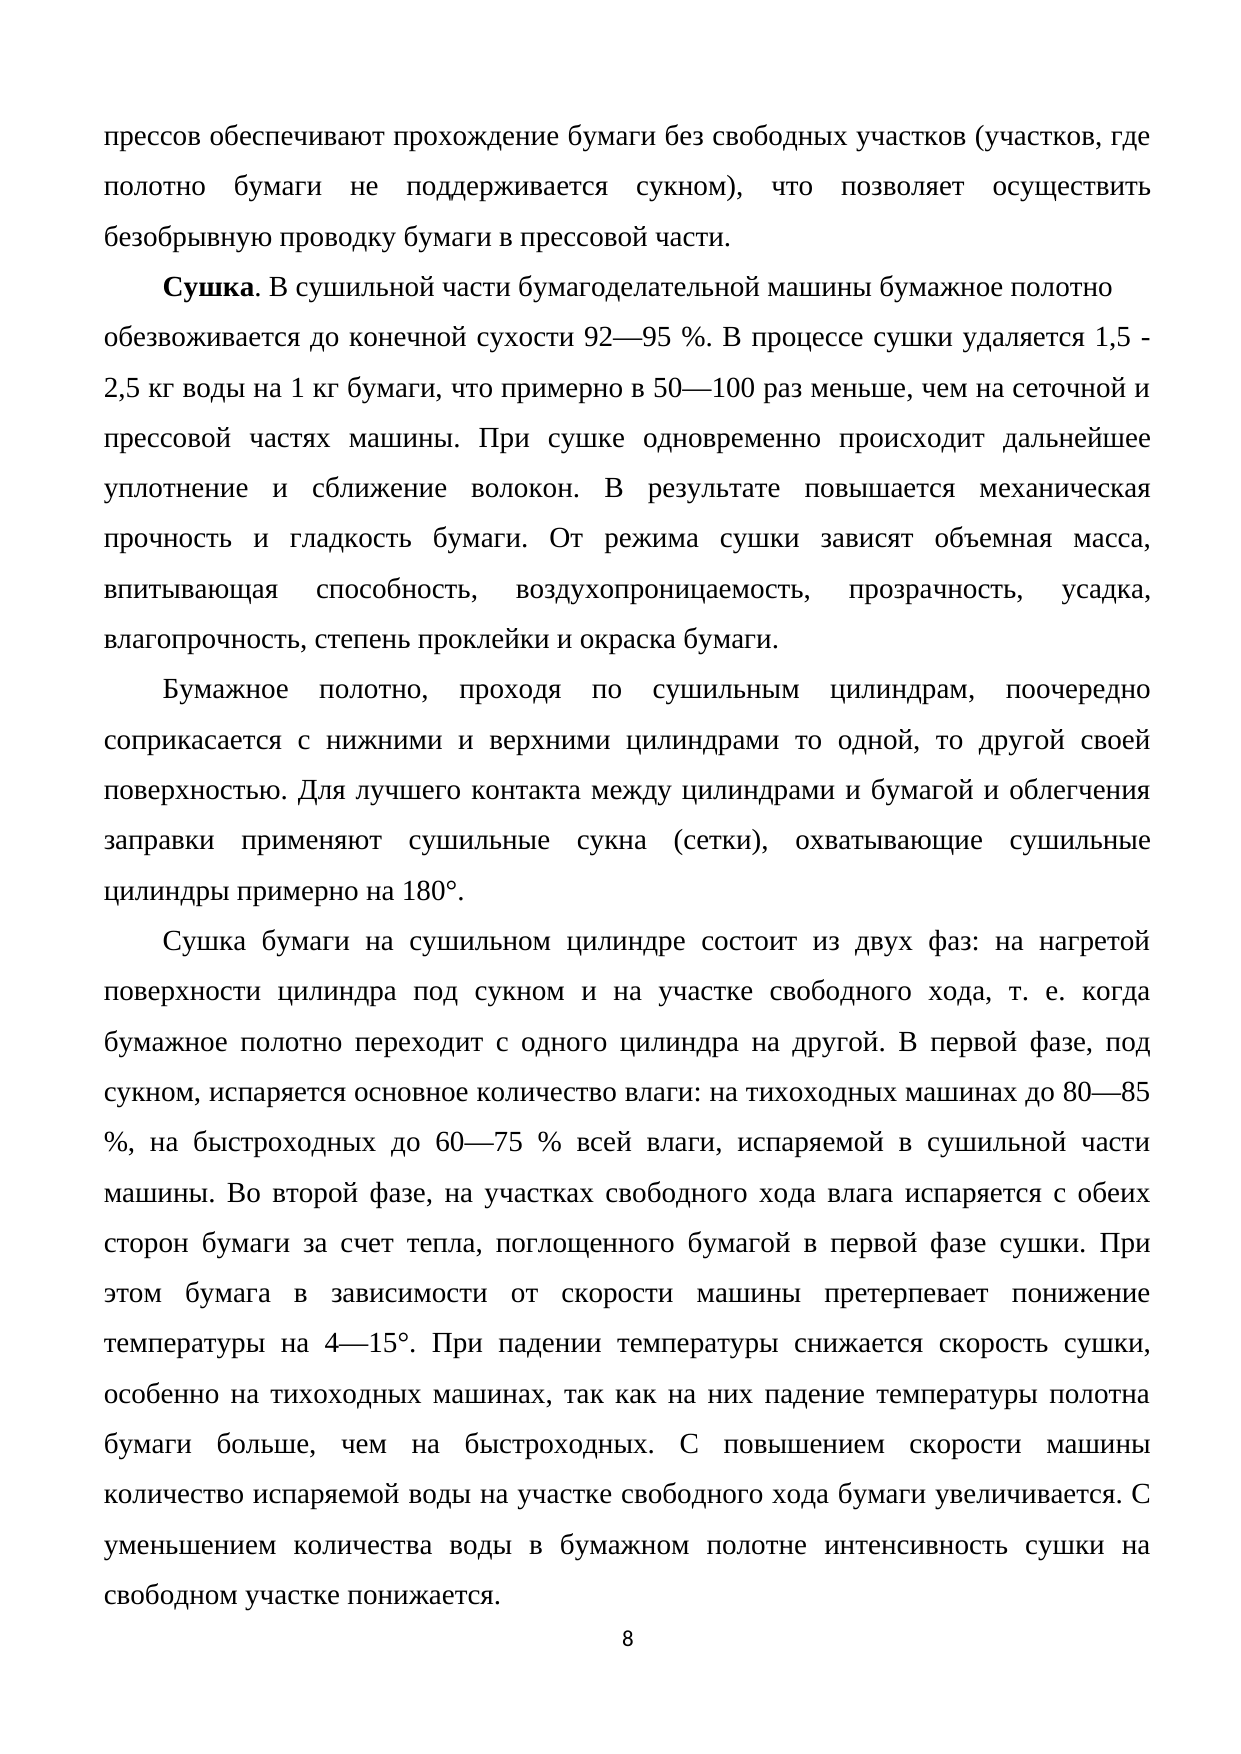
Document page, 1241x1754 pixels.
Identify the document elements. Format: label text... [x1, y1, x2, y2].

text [103, 118, 1152, 252]
text Сушка. В сушильной части бумагоделательной машины бумажное полотно [103, 269, 1152, 303]
text Сушка бумаги на сушильном цилиндре состоит из двух фаз: на нагретой поверхности цилиндра под сукном и на участке свободного хода, т. е. когда бумажное полотно переходит с одного цилиндра на другой. В первой фазе, под сукном, испаряется основное количество влаги: на тихоходных машинах до 80—85 %, на быстроходных до 60—75 % всей влаги, испаряемой в сушильной части машины. Во второй фазе, на участках свободного хода влага испаряется с обеих сторон бумаги за счет тепла, поглощенного бумагой в первой фазе сушки. При этом бумага в зависимости от скорости машины претерпевает понижение температуры на 4—15°. При падении температуры снижается скорость сушки, особенно на тихоходных машинах, так как на них падение температуры полотна бумаги больше, чем на быстроходных. С повышением скорости машины количество испаряемой воды на участке свободного хода бумаги увеличивается. С уменьшением количества воды в бумажном полотне интенсивность сушки на свободном участке понижается. [103, 923, 1152, 1611]
text Бумажное полотно, проходя по сушильным цилиндрам, поочередно соприкасается с нижними и верхними цилиндрами то одной, то другой своей поверхностью. Для лучшего контакта между цилиндрами и бумагой и облегчения заправки применяют сушильные сукна (сетки), охватывающие сушильные цилиндры примерно на 180°. [103, 672, 1152, 906]
text обезвоживается до конечной сухости 92—95 %. В процессе сушки удаляется 1,5 - 2,5 кг воды на 1 кг бумаги, что примерно в 50—100 раз меньше, чем на сеточной и прессовой частях машины. При сушке одновременно происходит дальнейшее уплотнение и сближение волокон. В результате повышается механическая прочность и гладкость бумаги. От режима сушки зависят объемная масса, впитывающая способность, воздухопроницаемость, прозрачность, усадка, влагопрочность, степень проклейки и окраска бумаги. [103, 319, 1152, 655]
